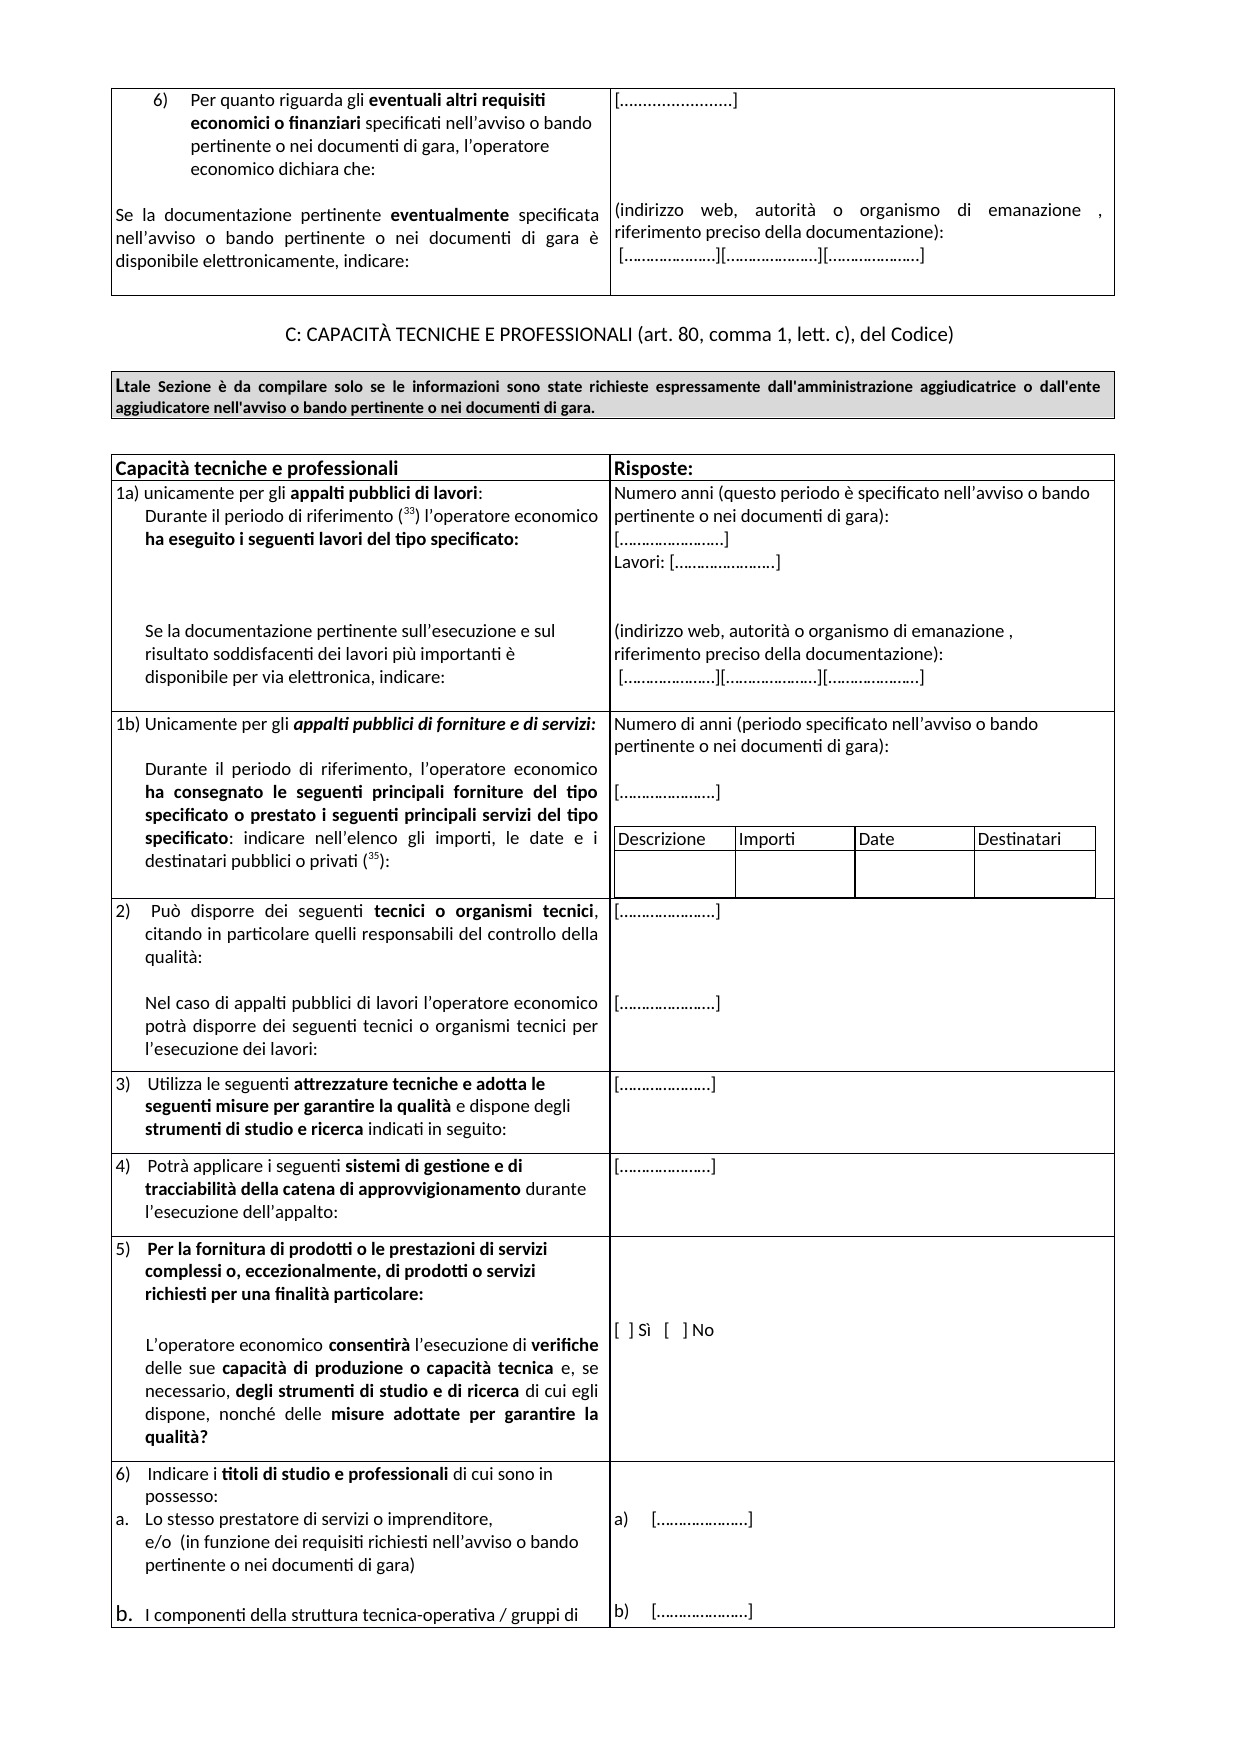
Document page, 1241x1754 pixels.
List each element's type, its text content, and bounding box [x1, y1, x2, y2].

table_header Risposte: [611, 455, 1114, 480]
table_cell […………………] [611, 1154, 1114, 1236]
table_cell 3) Utilizza le seguenti attrezzature tecniche e adotta le seguenti misure per garantire la qualità e dispone degli strumenti di studio e ricerca indicati in seguito: [112, 1072, 609, 1153]
table_cell Per quanto riguarda gli eventuali altri requisiti economici o finanziari specificati nell’avviso o bando pertinente o nei documenti di gara, l’operatore economico dichiara che: Se la documentazione pertinente eventualmente specificata nell’avviso o bando pertinente o nei documenti di gara è disponibile elettronicamente, indicare: [112, 89, 610, 295]
table_header Capacità tecniche e professionali [112, 455, 609, 480]
table_header Ltale Sezione è da compilare solo se le informazioni sono state richieste espressamente dall'amministrazione aggiudicatrice o dall'ente aggiudicatore nell'avviso o bando pertinente o nei documenti di gara. [112, 372, 1114, 417]
table_cell […………………] […………………] [611, 1462, 1114, 1627]
table_cell [….....................] (indirizzo web, autorità o organismo di emanazione , riferimento preciso della documentazione): […………………][…………………][…………………] [611, 89, 1114, 295]
table_cell 2) Può disporre dei seguenti tecnici o organismi tecnici, citando in particolare quelli responsabili del controllo della qualità: Nel caso di appalti pubblici di lavori l’operatore economico potrà disporre dei seguenti tecnici o organismi tecnici per l’esecuzione dei lavori: [112, 899, 609, 1071]
table_cell [ ] Sì [ ] No [611, 1237, 1114, 1461]
table_cell 5) Per la fornitura di prodotti o le prestazioni di servizi complessi o, eccezionalmente, di prodotti o servizi richiesti per una finalità particolare: L’operatore economico consentirà l’esecuzione di verifiche delle sue capacità di produzione o capacità tecnica e, se necessario, degli strumenti di studio e di ricerca di cui egli dispone, nonché delle misure adottate per garantire la qualità? [112, 1237, 609, 1461]
table_cell Numero di anni (periodo specificato nell’avviso o bando pertinente o nei documenti di gara): [………………….] [611, 712, 1114, 898]
text C: CAPACITÀ TECNICHE E PROFESSIONALI (art. 80, comma 1, lett. c), del Codice) [118, 321, 1122, 346]
table_cell Numero anni (questo periodo è specificato nell’avviso o bando pertinente o nei documenti di gara): [……………………] Lavori: […………………..] (indirizzo web, autorità o organismo di emanazione , riferimento preciso della documentazione): […………………][…………………][…………………] [611, 481, 1114, 711]
table_cell 1a) unicamente per gli appalti pubblici di lavori: Durante il periodo di riferimento (33) l’operatore economico ha eseguito i seguenti lavori del tipo specificato: Se la documentazione pertinente sull’esecuzione e sul risultato soddisfacenti dei lavori più importanti è disponibile per via elettronica, indicare: [112, 481, 609, 711]
table_cell [………………….] [………………….] [611, 899, 1114, 1071]
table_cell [112, 1462, 609, 1627]
table_cell 4) Potrà applicare i seguenti sistemi di gestione e di tracciabilità della catena di approvvigionamento durante l’esecuzione dell’appalto: [112, 1154, 609, 1236]
table_cell […………………] [611, 1072, 1114, 1153]
table_cell 1b) Unicamente per gli appalti pubblici di forniture e di servizi: Durante il periodo di riferimento, l’operatore economico ha consegnato le seguenti principali forniture del tipo specificato o prestato i seguenti principali servizi del tipo specificato: indicare nell’elenco gli importi, le date e i destinatari pubblici o privati (35): [112, 712, 609, 898]
